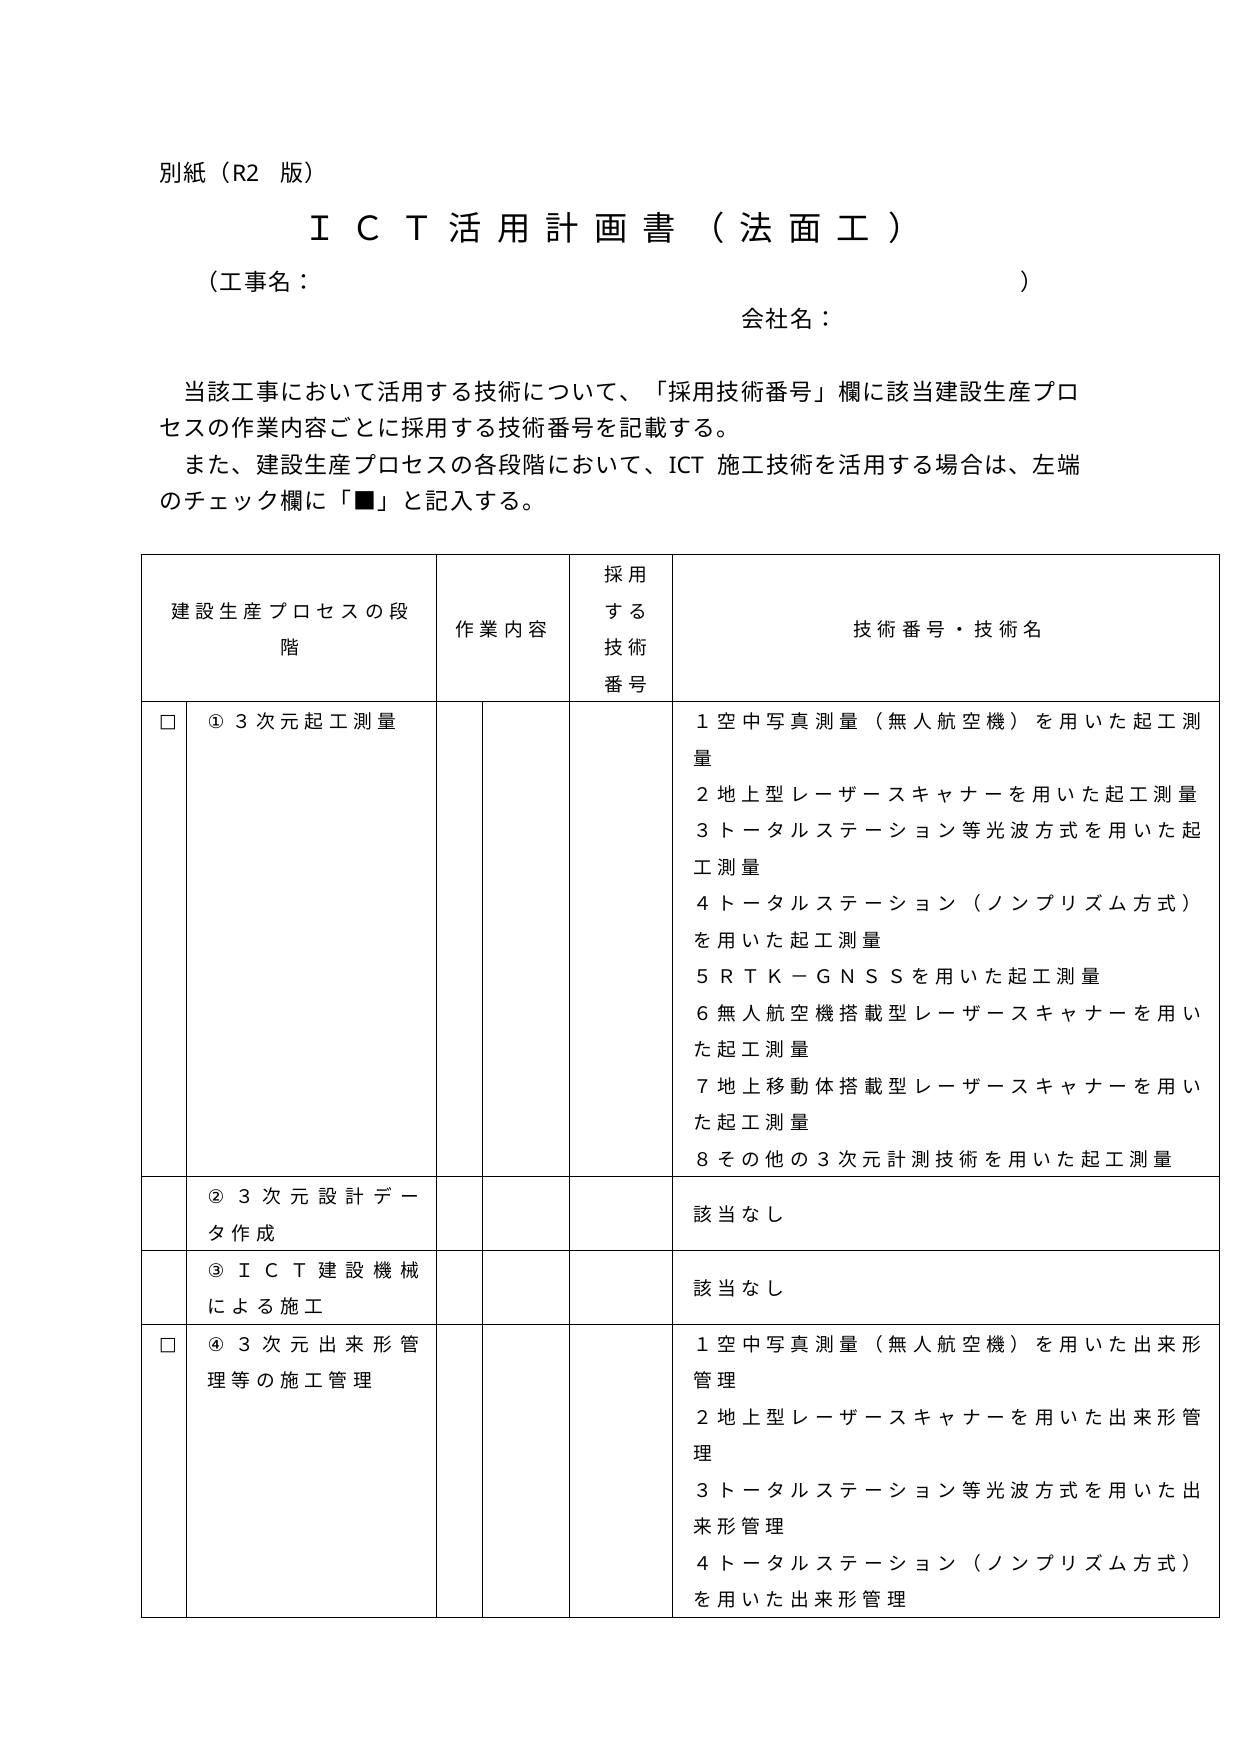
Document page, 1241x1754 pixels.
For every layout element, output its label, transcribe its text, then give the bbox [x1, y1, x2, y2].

table_cell [570, 702, 672, 1176]
table_cell [437, 1325, 482, 1617]
table_cell [437, 702, 482, 1176]
table_cell ②３次元設計データ作成 [187, 1177, 436, 1250]
text （工事名： ） [159, 263, 1081, 299]
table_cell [673, 1325, 1219, 1617]
table_cell [437, 1177, 482, 1250]
table_header 技術番号・技術名 [673, 555, 1219, 701]
table_cell [483, 1251, 569, 1324]
table_cell 該当なし [673, 1177, 1219, 1250]
table_cell [437, 1251, 482, 1324]
table_cell [142, 1251, 186, 1324]
table_cell ④３次元出来形管理等の施工管理 [187, 1325, 436, 1617]
table_cell [570, 1251, 672, 1324]
table_header 作業内容 [437, 555, 569, 701]
table_cell [142, 1177, 186, 1250]
table_cell ①３次元起工測量 [187, 702, 436, 1176]
table_cell [570, 1325, 672, 1617]
text また、建設生産プロセスの各段階において、ICT施工技術を活用する場合は、左端のチェック欄に「■」と記入する。 [159, 445, 1081, 518]
table_cell １空中写真測量（無人航空機）を用いた起工測量 ２地上型レーザースキャナーを用いた起工測量 ３トータルステーション等光波方式を用いた起工測量 ４トータルステーション（ノンプリズム方式）を用いた起工測量 ５ＲＴＫ－ＧＮＳＳを用いた起工測量 ６無人航空機搭載型レーザースキャナーを用いた起工測量 ７地上移動体搭載型レーザースキャナーを用いた起工測量 ８その他の３次元計測技術を用いた起工測量 [673, 702, 1219, 1176]
table_cell □ [142, 702, 186, 1176]
text ＩＣＴ活用計画書（法面工） [159, 190, 1081, 263]
table_header 採用する 技術番号 [570, 555, 672, 701]
table_header 建設生産プロセスの段階 [142, 555, 436, 701]
table_cell ③ＩＣＴ建設機械による施工 [187, 1251, 436, 1324]
table_cell 該当なし [673, 1251, 1219, 1324]
text 当該工事において活用する技術について、「採用技術番号」欄に該当建設生産プロセスの作業内容ごとに採用する技術番号を記載する。 [159, 372, 1081, 445]
text 別紙（R2版） [159, 153, 1081, 190]
table_cell [483, 702, 569, 1176]
table_cell □ [142, 1325, 186, 1617]
table_cell [570, 1177, 672, 1250]
table_cell [483, 1325, 569, 1617]
table_cell [483, 1177, 569, 1250]
text 会社名： [722, 299, 1081, 336]
